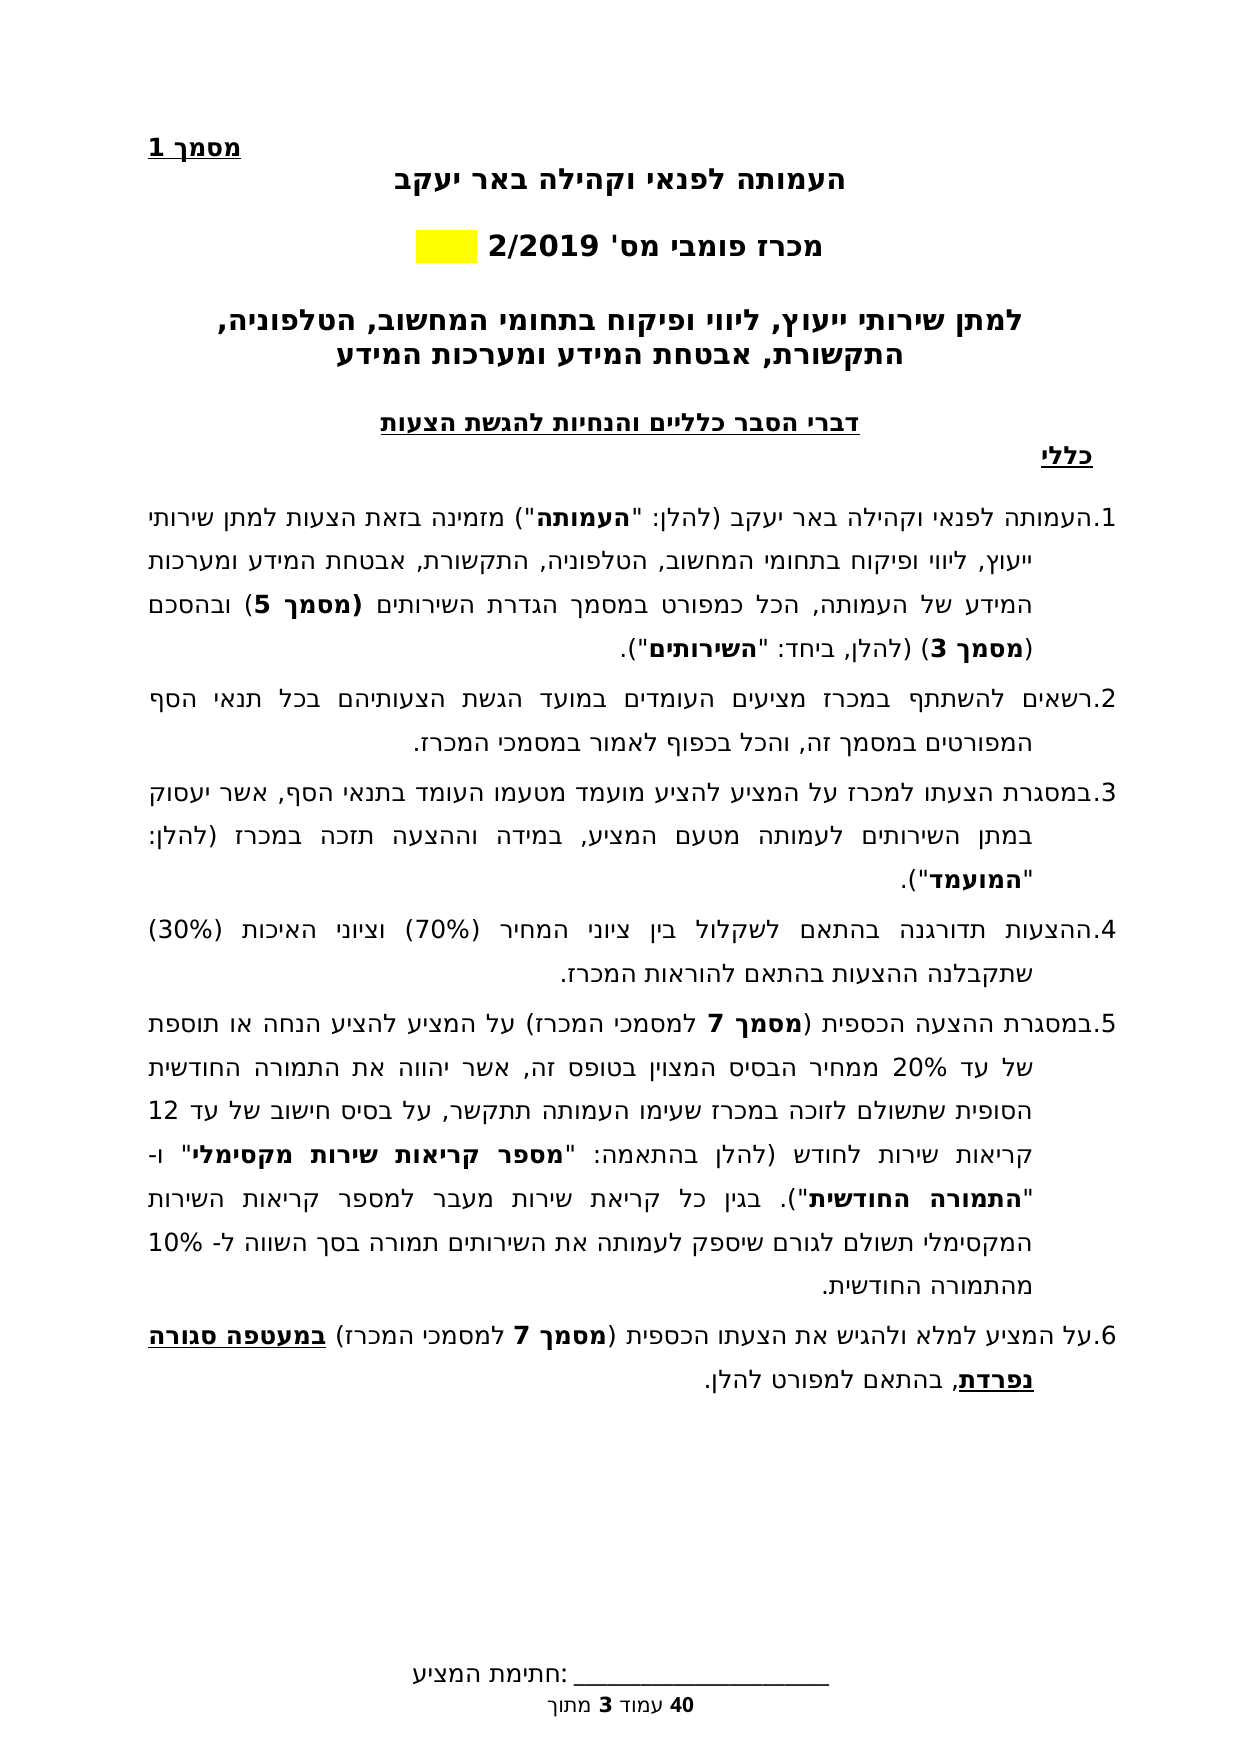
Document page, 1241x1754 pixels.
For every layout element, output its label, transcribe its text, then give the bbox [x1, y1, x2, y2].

list רשאים להשתתף במכרז מציעים העומדים במועד הגשת הצעותיהם בכל תנאי הסף המפורטים במסמך זה, והכל בכפוף לאמור במסמכי המכרז. [148, 684, 1093, 757]
list במסגרת ההצעה הכספית (מסמך 7 למסמכי המכרז) על המציע להציע הנחה או תוספת של עד 20% ממחיר הבסיס המצוין בטופס זה, אשר יהווה את התמורה החודשית הסופית שתשולם לזוכה במכרז שעימו העמותה תתקשר, על בסיס חישוב של עד 12 קריאות שירות לחודש (להלן בהתאמה: "מספר קריאות שירות מקסימלי" ו- "התמורה החודשית"). בגין כל קריאת שירות מעבר למספר קריאות השירות המקסימלי תשולם לגורם שיספק לעמותה את השירותים תמורה בסך השווה ל- 10% מהתמורה החודשית. [148, 1009, 1093, 1301]
text למתן שירותי ייעוץ, ליווי ופיקוח בתחומי המחשוב, הטלפוניה, התקשורת, אבטחת המידע ומערכות המידע [148, 303, 1092, 371]
text מכרז פומבי מס' 2/2019 [273, 229, 967, 263]
subtitle כללי [148, 438, 1092, 470]
list ההצעות תדורגנה בהתאם לשקלול בין ציוני המחיר (70%) וציוני האיכות (30%) שתקבלנה ההצעות בהתאם להוראות המכרז. [148, 915, 1093, 988]
list במסגרת הצעתו למכרז על המציע להציע מועמד מטעמו העומד בתנאי הסף, אשר יעסוק במתן השירותים לעמותה מטעם המציע, במידה וההצעה תזכה במכרז (להלן: "המועמד"). [148, 778, 1093, 894]
text דברי הסבר כלליים והנחיות להגשת הצעות [148, 405, 1092, 438]
list העמותה לפנאי וקהילה באר יעקב (להלן: "העמותה") מזמינה בזאת הצעות למתן שירותי ייעוץ, ליווי ופיקוח בתחומי המחשוב, הטלפוניה, התקשורת, אבטחת המידע ומערכות המידע של העמותה, הכל כמפורט במסמך הגדרת השירותים (מסמך 5) ובהסכם (מסמך 3) (להלן, ביחד: "השירותים"). [148, 503, 1093, 663]
text מסמך 1 [148, 133, 1092, 162]
list על המציע למלא ולהגיש את הצעתו הכספית (מסמך 7 למסמכי המכרז) במעטפה סגורה נפרדת, בהתאם למפורט להלן. [148, 1321, 1093, 1394]
text העמותה לפנאי וקהילה באר יעקב [148, 162, 1092, 196]
